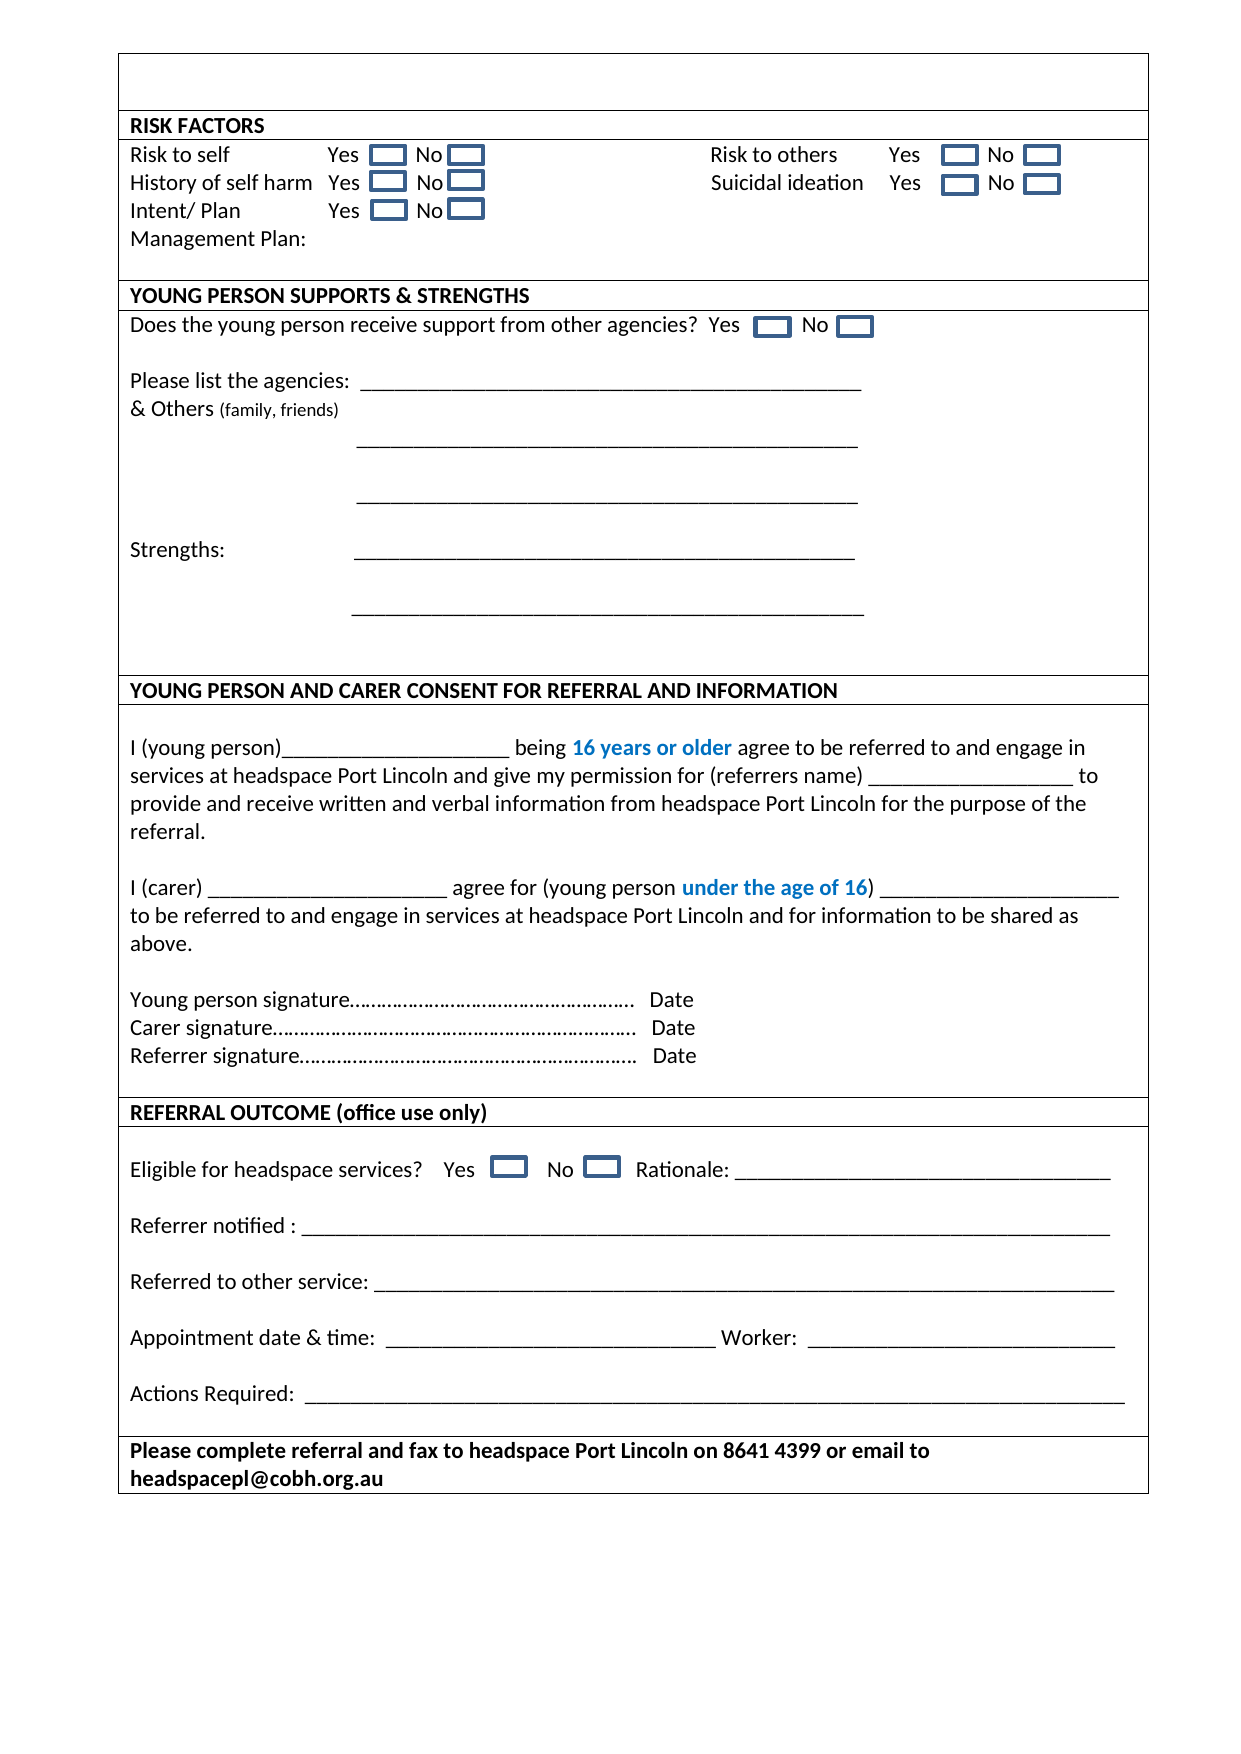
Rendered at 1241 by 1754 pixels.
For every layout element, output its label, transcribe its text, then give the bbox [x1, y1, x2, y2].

table_cell YOUNG PERSON AND CARER CONSENT FOR REFERRAL AND INFORMATION [119, 676, 1148, 704]
table_cell YOUNG PERSON SUPPORTS & STRENGTHS [119, 281, 1148, 309]
table_cell Eligible for headspace services? Yes No Rationale: _________________________________ Referrer notified : _______________________________________________________________________ Referred to other service: _________________________________________________________________ Appointment date & time: _____________________________ Worker: ___________________________ Actions Required: ________________________________________________________________________ [119, 1127, 1148, 1436]
table_cell Risk to self Yes No Risk to others Yes No History of self harm Yes No Suicidal ideation Yes No Intent/ Plan Yes No Management Plan: [119, 140, 1148, 280]
table_cell I (young person)____________________ being 16 years or older agree to be referred to and engage in services at headspace Port Lincoln and give my permission for (referrers name) __________________ to provide and receive written and verbal information from headspace Port Lincoln for the purpose of the referral. I (carer) _____________________ agree for (young person under the age of 16) _____________________ to be referred to and engage in services at headspace Port Lincoln and for information to be shared as above. Young person signature……………………………………………… Date Carer signature…………………………………………………………… Date Referrer signature………………………………………………………. Date [119, 705, 1148, 1097]
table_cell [119, 54, 1148, 110]
table_cell Does the young person receive support from other agencies? Yes No Please list the agencies: ____________________________________________ & Others (family, friends) ____________________________________________ ____________________________________________ Strengths: ____________________________________________ _____________________________________________ [119, 311, 1148, 675]
table_cell RISK FACTORS [119, 111, 1148, 139]
table_cell REFERRAL OUTCOME (office use only) [119, 1098, 1148, 1126]
table_cell Please complete referral and fax to headspace Port Lincoln on 8641 4399 or email to headspacepl@cobh.org.au [119, 1437, 1148, 1493]
